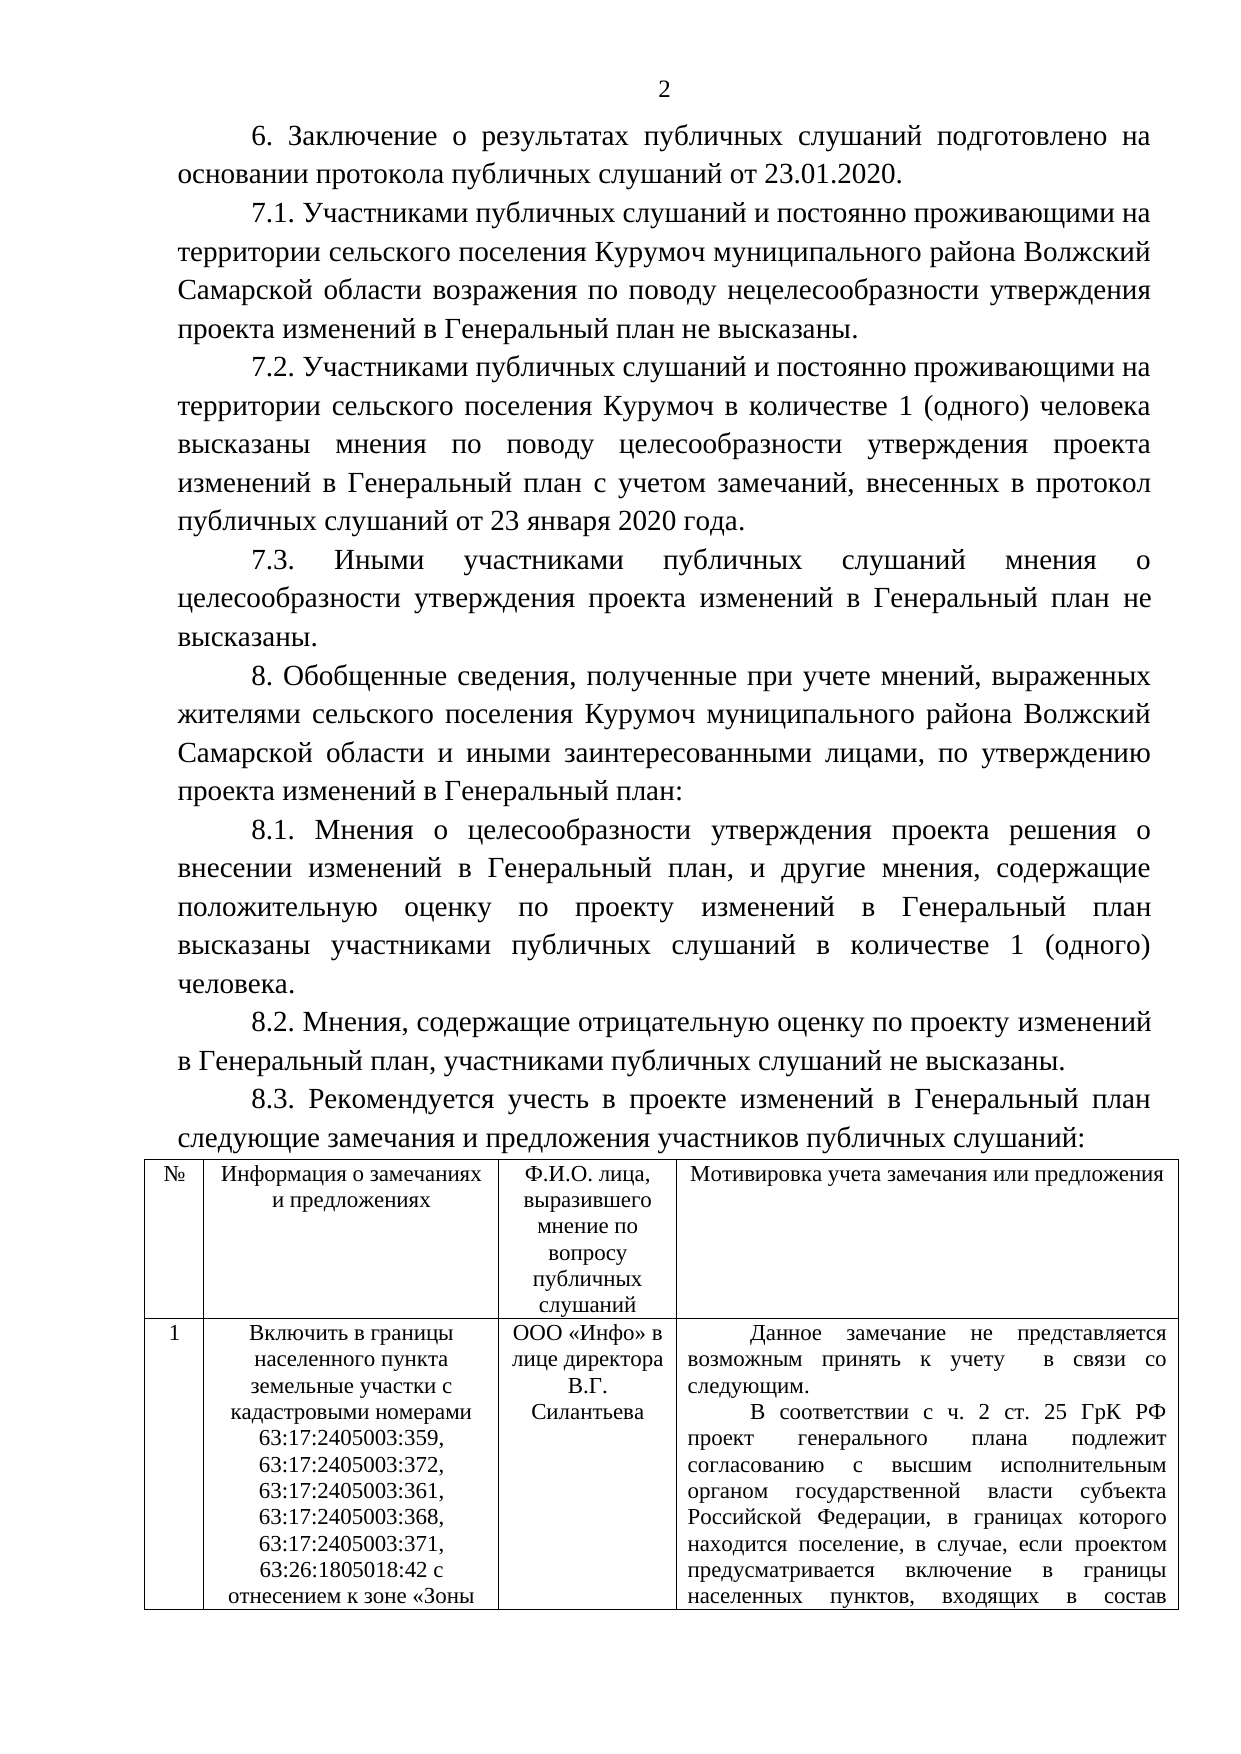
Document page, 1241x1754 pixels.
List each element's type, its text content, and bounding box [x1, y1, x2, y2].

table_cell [677, 1319, 1178, 1609]
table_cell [204, 1319, 498, 1609]
text 6. Заключение о результатах публичных слушаний подготовлено на основании протокола публичных слушаний от 23.01.2020. [177, 118, 1152, 190]
table_cell 1 [145, 1319, 203, 1609]
text 8.3. Рекомендуется учесть в проекте изменений в Генеральный план следующие замечания и предложения участников публичных слушаний: [177, 1082, 1152, 1154]
text 8.1. Мнения о целесообразности утверждения проекта решения о внесении изменений в Генеральный план, и другие мнения, содержащие положительную оценку по проекту изменений в Генеральный план высказаны участниками публичных слушаний в количестве 1 (одного) человека. [177, 812, 1152, 999]
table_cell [499, 1319, 676, 1609]
table_header № [145, 1160, 203, 1318]
text 7.2. Участниками публичных слушаний и постоянно проживающими на территории сельского поселения Курумоч в количестве 1 (одного) человека высказаны мнения по поводу целесообразности утверждения проекта изменений в Генеральный план с учетом замечаний, внесенных в протокол публичных слушаний от 23 января 2020 года. [177, 349, 1152, 537]
text 7.3. Иными участниками публичных слушаний мнения о целесообразности утверждения проекта изменений в Генеральный план не высказаны. [177, 542, 1152, 653]
text 8. Обобщенные сведения, полученные при учете мнений, выраженных жителями сельского поселения Курумоч муниципального района Волжский Самарской области и иными заинтересованными лицами, по утверждению проекта изменений в Генеральный план: [177, 658, 1152, 807]
table_header Информация о замечаниях и предложениях [204, 1160, 498, 1318]
text 7.1. Участниками публичных слушаний и постоянно проживающими на территории сельского поселения Курумоч муниципального района Волжский Самарской области возражения по поводу нецелесообразности утверждения проекта изменений в Генеральный план не высказаны. [177, 195, 1152, 344]
table_header Ф.И.О. лица, выразившего мнение по вопросу публичных слушаний [499, 1160, 676, 1318]
text 8.2. Мнения, содержащие отрицательную оценку по проекту изменений в Генеральный план, участниками публичных слушаний не высказаны. [177, 1004, 1152, 1077]
table_header Мотивировка учета замечания или предложения [677, 1160, 1178, 1318]
